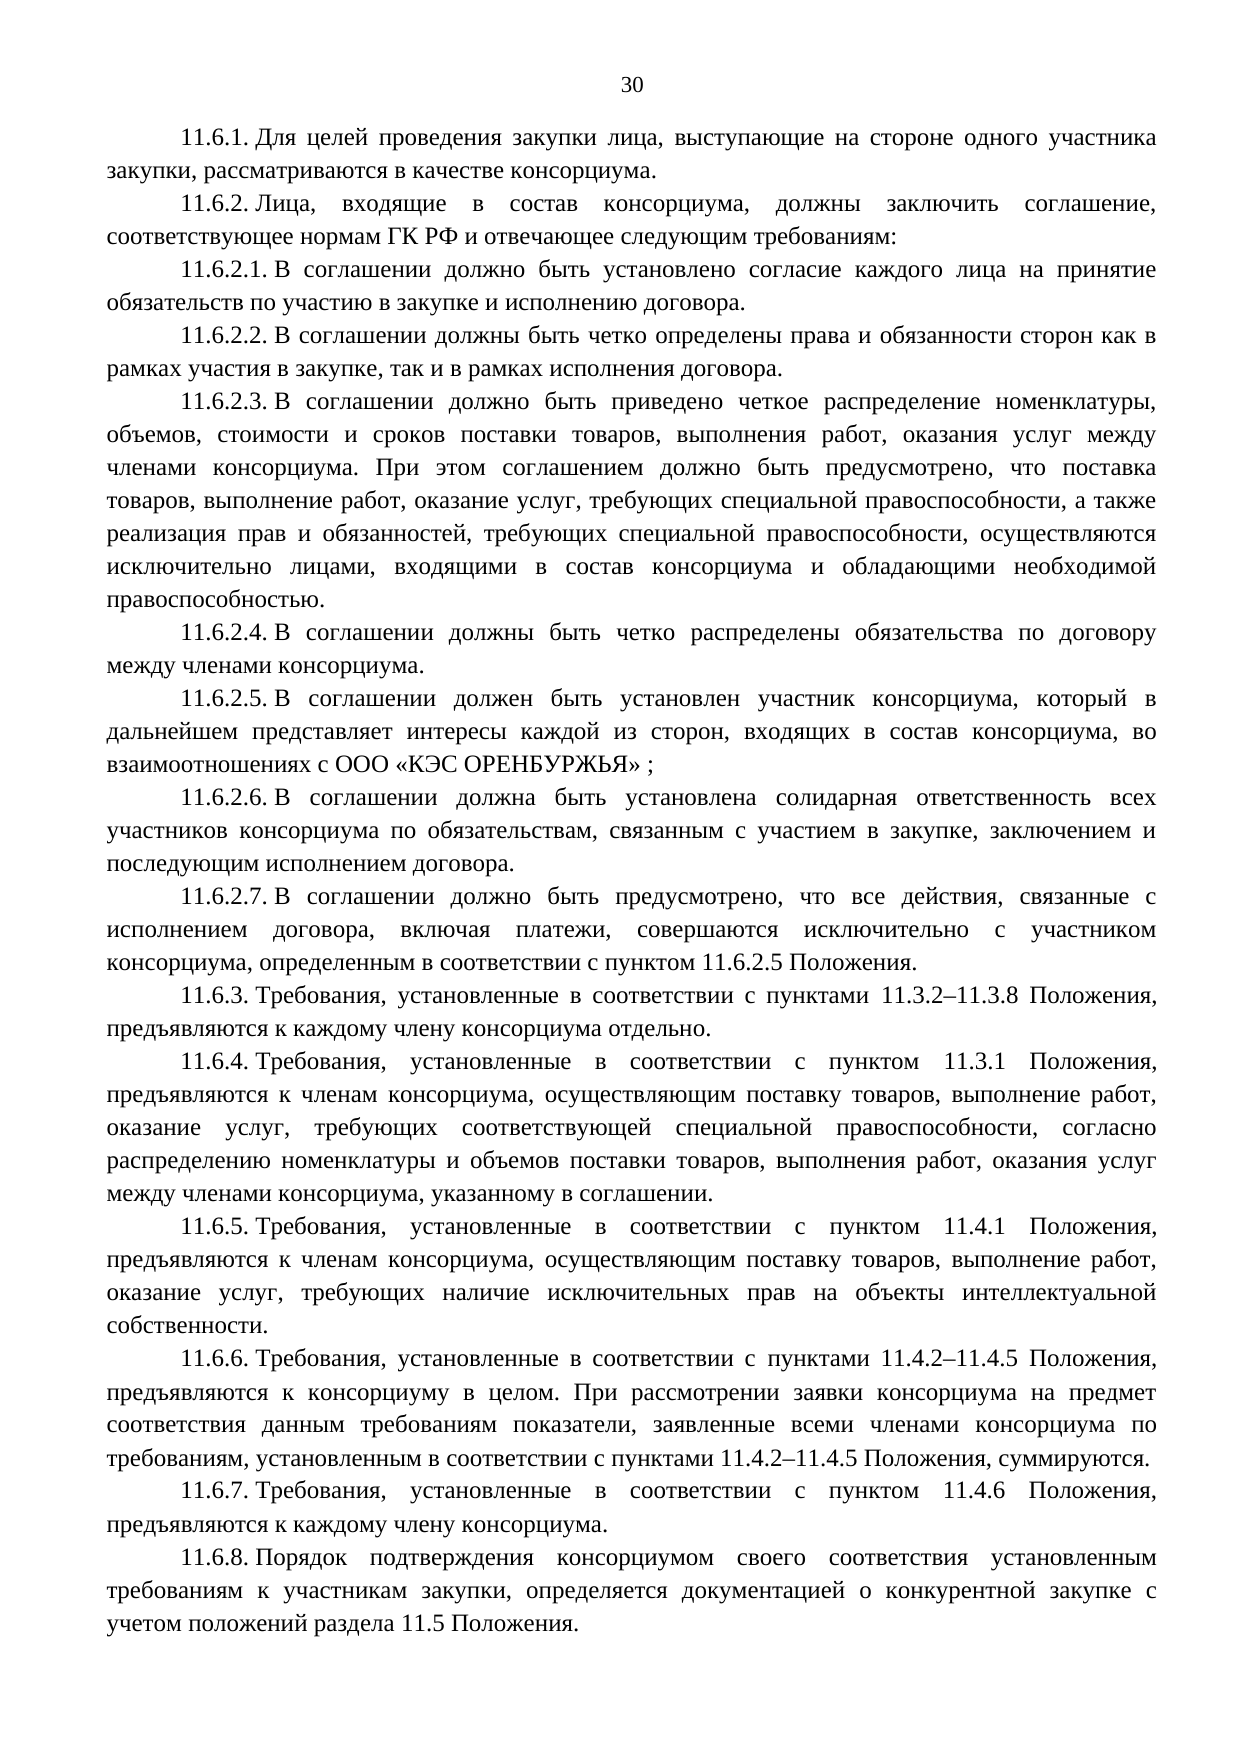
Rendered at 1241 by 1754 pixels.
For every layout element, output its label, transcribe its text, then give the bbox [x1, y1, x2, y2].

list Требования, установленные в соответствии с пунктами 11.4.2–11.4.5 Положения, предъявляются к консорциуму в целом. При рассмотрении заявки консорциума на предмет соответствия данным требованиям показатели, заявленные всеми членами консорциума по требованиям, установленным в соответствии с пунктами 11.4.2–11.4.5 Положения, суммируются. [106, 1343, 1157, 1471]
list В соглашении должен быть установлен участник консорциума, который в дальнейшем представляет интересы каждой из сторон, входящих в состав консорциума, во взаимоотношениях с ООО «КЭС ОРЕНБУРЖЬЯ» ; [106, 683, 1157, 778]
list Лица, входящие в состав консорциума, должны заключить соглашение, соответствующее нормам ГК РФ и отвечающее следующим требованиям: [106, 188, 1157, 249]
list Для целей проведения закупки лица, выступающие на стороне одного участника закупки, рассматриваются в качестве консорциума. [106, 122, 1157, 183]
list Требования, установленные в соответствии с пунктами 11.3.2–11.3.8 Положения, предъявляются к каждому члену консорциума отдельно. [106, 980, 1157, 1042]
list В соглашении должны быть четко распределены обязательства по договору между членами консорциума. [106, 617, 1157, 679]
list В соглашении должны быть четко определены права и обязанности сторон как в рамках участия в закупке, так и в рамках исполнения договора. [106, 320, 1157, 382]
list Порядок подтверждения консорциумом своего соответствия установленным требованиям к участникам закупки, определяется документацией о конкурентной закупке с учетом положений раздела 11.5 Положения. [106, 1542, 1157, 1636]
list В соглашении должно быть предусмотрено, что все действия, связанные с исполнением договора, включая платежи, совершаются исключительно с участником консорциума, определенным в соответствии с пунктом 11.6.2.5 Положения. [106, 881, 1157, 976]
list В соглашении должно быть установлено согласие каждого лица на принятие обязательств по участию в закупке и исполнению договора. [106, 254, 1157, 316]
list Требования, установленные в соответствии с пунктом 11.3.1 Положения, предъявляются к членам консорциума, осуществляющим поставку товаров, выполнение работ, оказание услуг, требующих соответствующей специальной правоспособности, согласно распределению номенклатуры и объемов поставки товаров, выполнения работ, оказания услуг между членами консорциума, указанному в соглашении. [106, 1046, 1157, 1207]
list В соглашении должно быть приведено четкое распределение номенклатуры, объемов, стоимости и сроков поставки товаров, выполнения работ, оказания услуг между членами консорциума. При этом соглашением должно быть предусмотрено, что поставка товаров, выполнение работ, оказание услуг, требующих специальной правоспособности, а также реализация прав и обязанностей, требующих специальной правоспособности, осуществляются исключительно лицами, входящими в состав консорциума и обладающими необходимой правоспособностью. [106, 386, 1157, 613]
list В соглашении должна быть установлена солидарная ответственность всех участников консорциума по обязательствам, связанным с участием в закупке, заключением и последующим исполнением договора. [106, 782, 1157, 877]
list Требования, установленные в соответствии с пунктом 11.4.1 Положения, предъявляются к членам консорциума, осуществляющим поставку товаров, выполнение работ, оказание услуг, требующих наличие исключительных прав на объекты интеллектуальной собственности. [106, 1211, 1157, 1339]
list Требования, установленные в соответствии с пунктом 11.4.6 Положения, предъявляются к каждому члену консорциума. [106, 1476, 1157, 1537]
